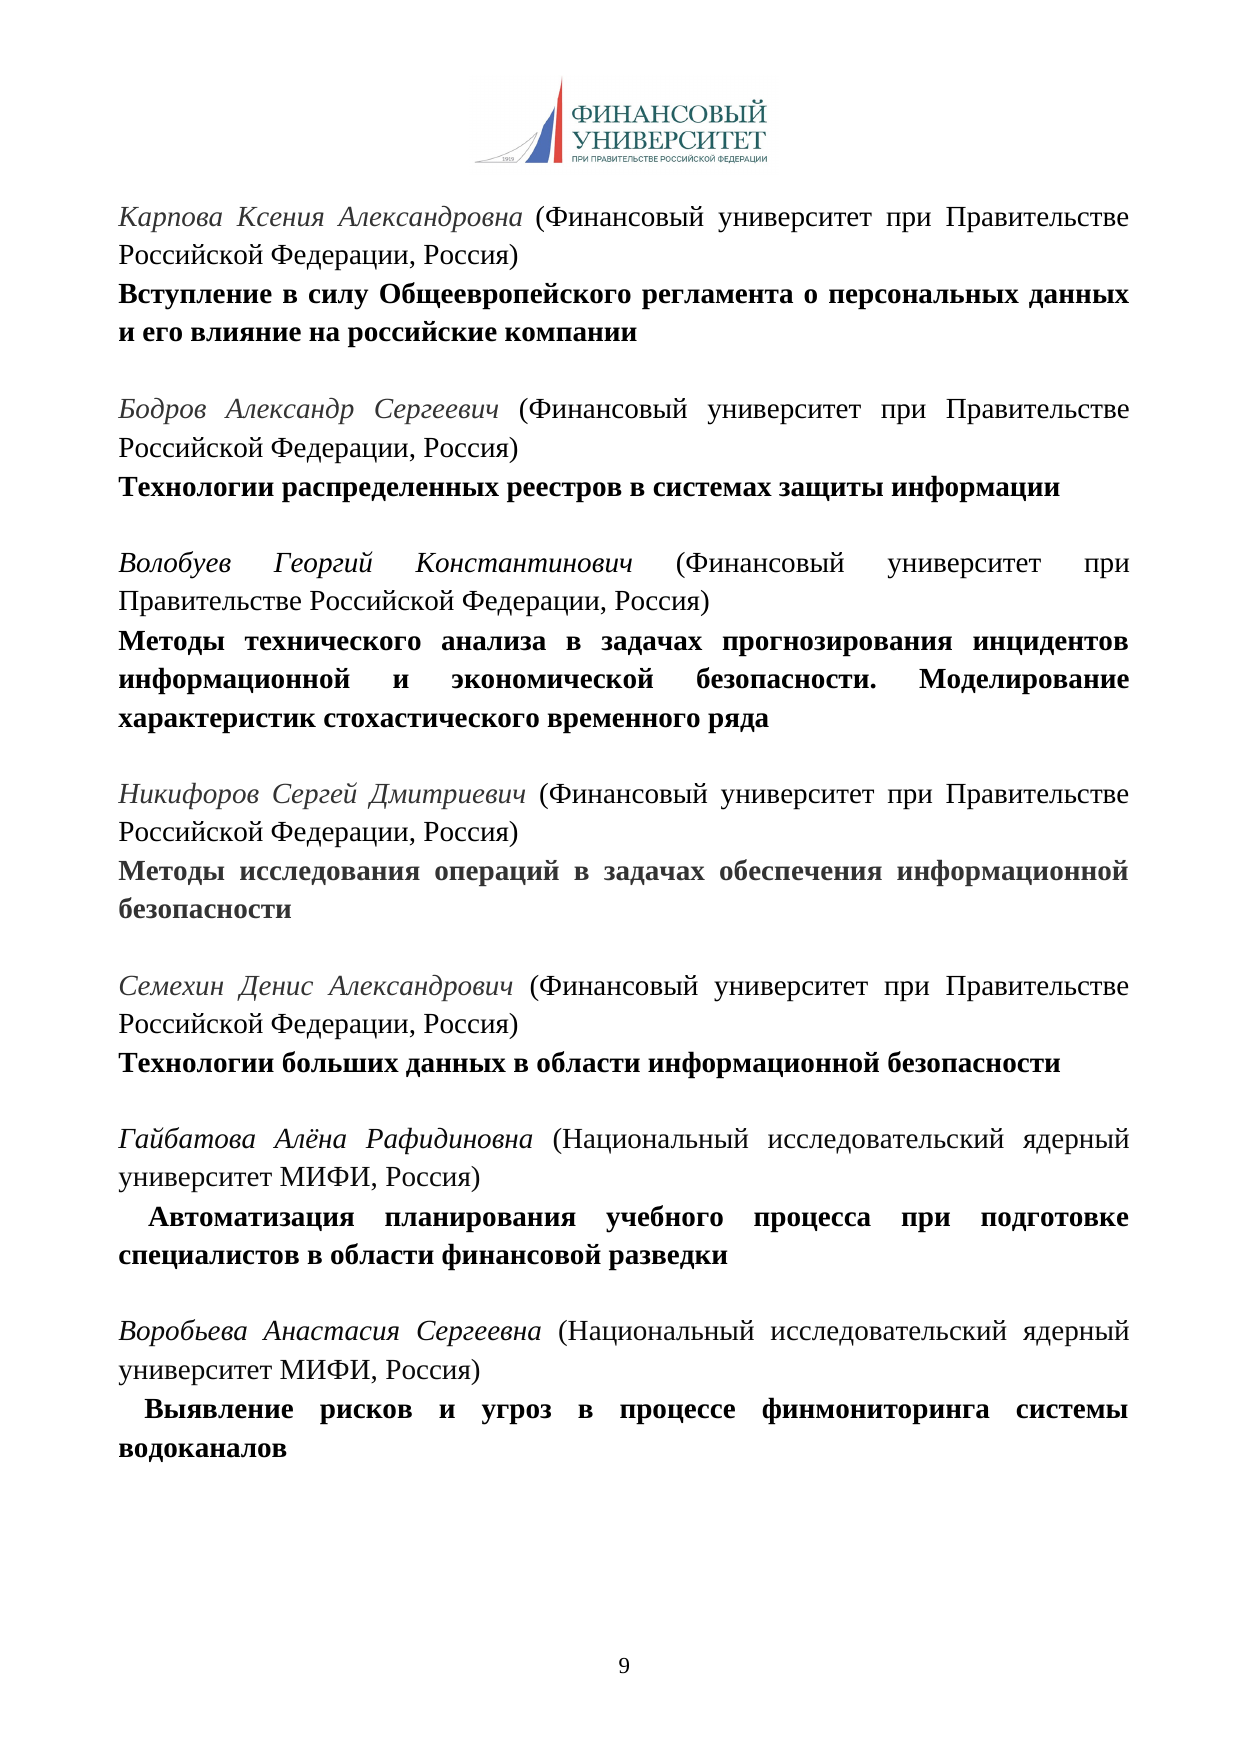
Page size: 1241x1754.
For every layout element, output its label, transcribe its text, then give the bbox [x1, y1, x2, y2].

text Гайбатова Алёна Рафидиновна (Национальный исследовательский ядерный университет МИФИ, Россия) [118, 1121, 1130, 1193]
text Технологии распределенных реестров в системах защиты информации [118, 469, 1130, 502]
text Методы технического анализа в задачах прогнозирования инцидентов информационной и экономической безопасности. Моделирование характеристик стохастического временного ряда [118, 623, 1130, 733]
text Волобуев Георгий Константинович (Финансовый университет при Правительстве Российской Федерации, Россия) [118, 545, 1130, 617]
text Технологии больших данных в области информационной безопасности [118, 1045, 1130, 1078]
text Методы исследования операций в задачах обеспечения информационной безопасности [118, 853, 1130, 925]
text Вступление в силу Общеевропейского регламента о персональных данных и его влияние на российские компании [118, 276, 1130, 348]
text Никифоров Сергей Дмитриевич (Финансовый университет при Правительстве Российской Федерации, Россия) [118, 776, 1130, 848]
text Бодров Александр Сергеевич (Финансовый университет при Правительстве Российской Федерации, Россия) [118, 392, 1130, 464]
text Карпова Ксения Александровна (Финансовый университет при Правительстве Российской Федерации, Россия) [118, 199, 1130, 271]
text Выявление рисков и угроз в процессе финмониторинга системы водоканалов [118, 1392, 1130, 1464]
picture [468, 75, 780, 175]
text Автоматизация планирования учебного процесса при подготовке специалистов в области финансовой разведки [118, 1199, 1130, 1271]
text Воробьева Анастасия Сергеевна (Национальный исследовательский ядерный университет МИФИ, Россия) [118, 1313, 1130, 1386]
text Семехин Денис Александрович (Финансовый университет при Правительстве Российской Федерации, Россия) [118, 968, 1130, 1040]
